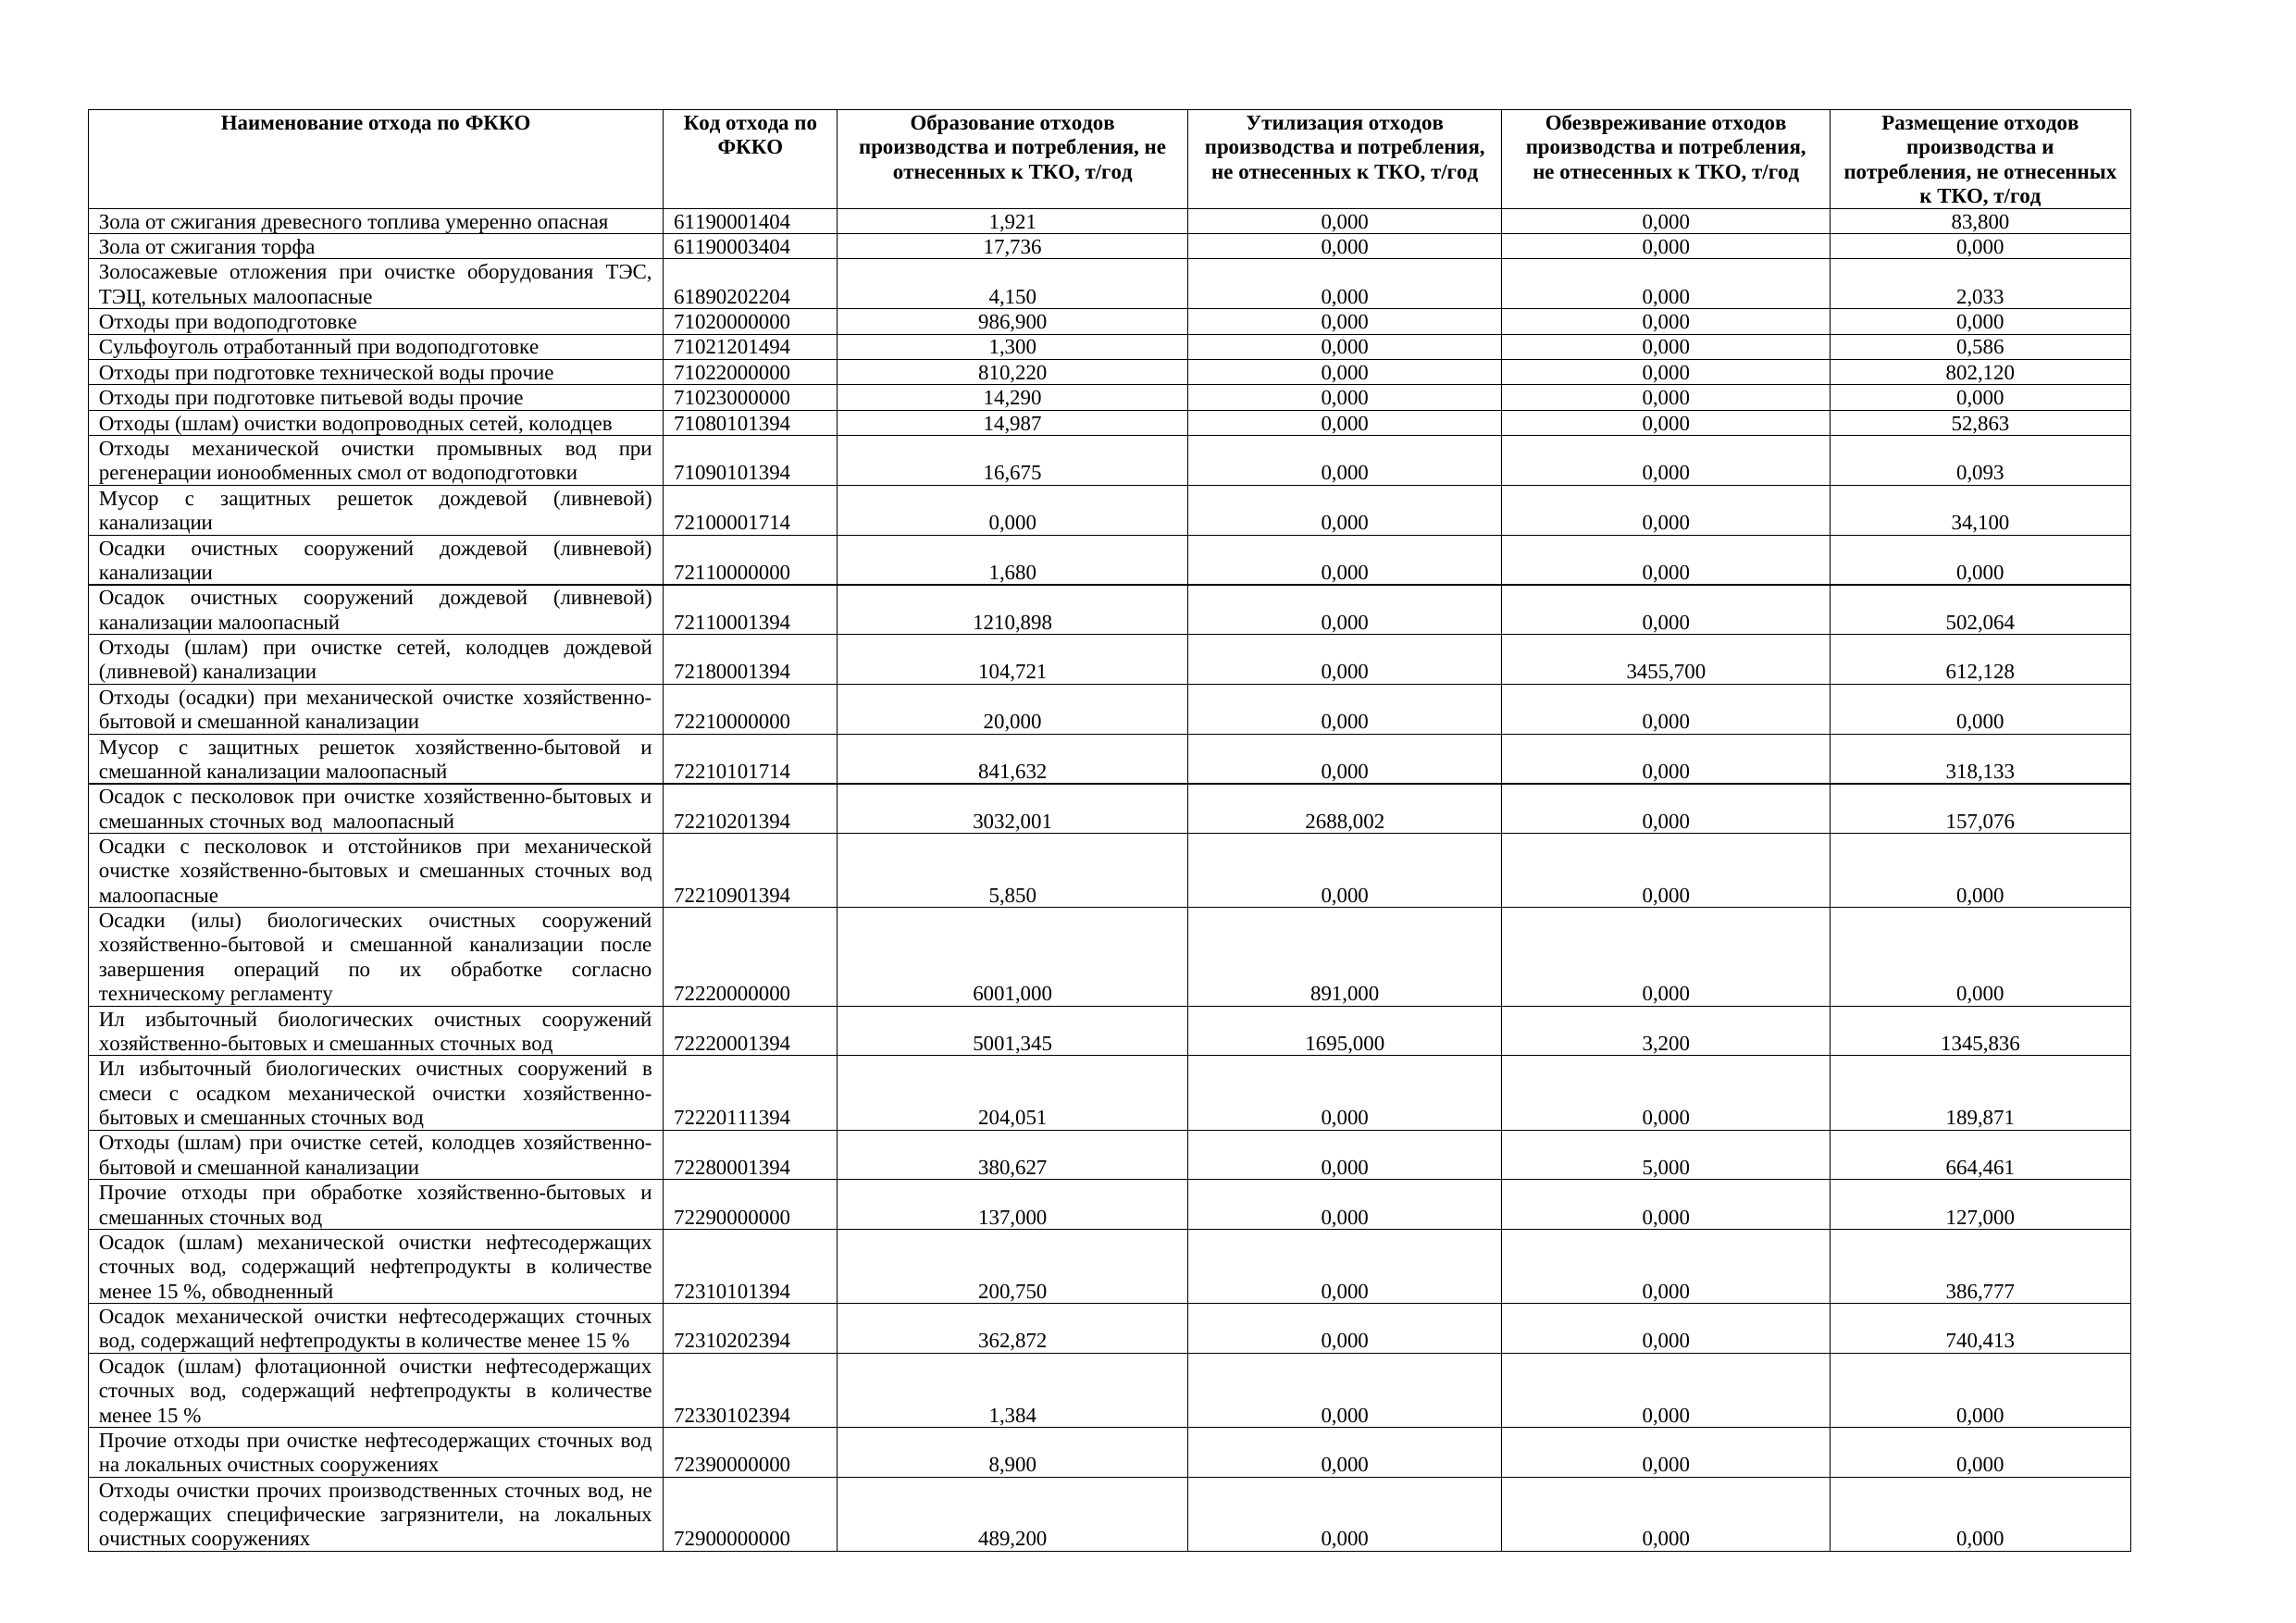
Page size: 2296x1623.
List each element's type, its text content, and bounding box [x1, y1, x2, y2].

table_cell Осадок очистных сооружений дождевой (ливневой) канализации малоопасный [89, 586, 663, 634]
table_cell 0,000 [1502, 1180, 1830, 1229]
table_cell 72180001394 [664, 635, 837, 684]
table_cell 0,000 [1502, 1478, 1830, 1551]
table_cell 0,000 [1502, 209, 1830, 233]
table_cell 0,000 [1502, 1428, 1830, 1477]
table_cell 72220000000 [664, 908, 837, 1006]
table_cell Осадок (шлам) флотационной очистки нефтесодержащих сточных вод, содержащий нефтепродукты в количестве менее 15 % [89, 1354, 663, 1427]
table_cell 0,586 [1831, 335, 2130, 359]
table_cell 0,000 [1502, 486, 1830, 535]
table_cell 740,413 [1831, 1304, 2130, 1353]
table_cell Ил избыточный биологических очистных сооружений хозяйственно-бытовых и смешанных сточных вод [89, 1007, 663, 1055]
table_cell 20,000 [838, 685, 1187, 734]
table_cell 71022000000 [664, 360, 837, 384]
table_cell 1,300 [838, 335, 1187, 359]
table_cell Отходы (шлам) при очистке сетей, колодцев хозяйственно-бытовой и смешанной канализации [89, 1131, 663, 1179]
table_cell 8,900 [838, 1428, 1187, 1477]
table_cell 0,000 [1188, 1478, 1501, 1551]
table_cell 0,000 [1502, 785, 1830, 833]
table_cell Отходы очистки прочих производственных сточных вод, не содержащих специфические загрязнители, на локальных очистных сооружениях [89, 1478, 663, 1551]
table_cell 0,000 [1502, 834, 1830, 907]
table_cell Отходы (осадки) при механической очистке хозяйственно-бытовой и смешанной канализации [89, 685, 663, 734]
table_cell Осадок с песколовок при очистке хозяйственно-бытовых и смешанных сточных вод малоопасный [89, 785, 663, 833]
table_cell 5001,345 [838, 1007, 1187, 1055]
table_cell 0,093 [1831, 436, 2130, 485]
table_cell Прочие отходы при обработке хозяйственно-бытовых и смешанных сточных вод [89, 1180, 663, 1229]
table_cell 1210,898 [838, 586, 1187, 634]
table_cell 489,200 [838, 1478, 1187, 1551]
table_cell 0,000 [1502, 309, 1830, 334]
table_cell 0,000 [1188, 411, 1501, 435]
table_cell 72110000000 [664, 536, 837, 584]
table_cell 0,000 [1502, 586, 1830, 634]
table_cell 0,000 [1188, 536, 1501, 584]
table_cell 802,120 [1831, 360, 2130, 384]
table_cell Отходы при подготовке питьевой воды прочие [89, 385, 663, 410]
table_cell Мусор с защитных решеток дождевой (ливневой) канализации [89, 486, 663, 535]
table_cell 0,000 [1188, 1131, 1501, 1179]
table_cell 204,051 [838, 1056, 1187, 1130]
table_cell 1,921 [838, 209, 1187, 233]
table_cell 0,000 [1502, 536, 1830, 584]
table_cell 157,076 [1831, 785, 2130, 833]
table_cell Осадки (илы) биологических очистных сооружений хозяйственно-бытовой и смешанной канализации после завершения операций по их обработке согласно техническому регламенту [89, 908, 663, 1006]
table_cell 0,000 [1502, 360, 1830, 384]
table_cell 0,000 [1502, 436, 1830, 485]
table_cell 0,000 [1188, 1230, 1501, 1303]
table_cell 0,000 [1188, 1304, 1501, 1353]
table_cell 0,000 [1188, 436, 1501, 485]
table_cell Отходы при водоподготовке [89, 309, 663, 334]
table_cell 14,290 [838, 385, 1187, 410]
table_cell 0,000 [1188, 1180, 1501, 1229]
table_cell 72220111394 [664, 1056, 837, 1130]
table_cell 380,627 [838, 1131, 1187, 1179]
table_cell Отходы при подготовке технической воды прочие [89, 360, 663, 384]
table_cell 71080101394 [664, 411, 837, 435]
table_cell 72900000000 [664, 1478, 837, 1551]
table_cell 0,000 [1831, 908, 2130, 1006]
table_cell 0,000 [1188, 1428, 1501, 1477]
table_cell 0,000 [1831, 1478, 2130, 1551]
table_cell 61890202204 [664, 259, 837, 308]
table_cell 0,000 [1831, 385, 2130, 410]
table_cell 0,000 [1502, 335, 1830, 359]
table_cell 104,721 [838, 635, 1187, 684]
table_cell 0,000 [1831, 834, 2130, 907]
table_cell 72100001714 [664, 486, 837, 535]
table_header Утилизация отходов производства и потребления, не отнесенных к ТКО, т/год [1188, 110, 1501, 207]
table_cell 72210901394 [664, 834, 837, 907]
table_header Размещение отходов производства и потребления, не отнесенных к ТКО, т/год [1831, 110, 2130, 207]
table_cell 386,777 [1831, 1230, 2130, 1303]
table_cell 72290000000 [664, 1180, 837, 1229]
table_cell 0,000 [1831, 309, 2130, 334]
table_cell 612,128 [1831, 635, 2130, 684]
table_cell 61190001404 [664, 209, 837, 233]
table_cell 71090101394 [664, 436, 837, 485]
table_cell 841,632 [838, 735, 1187, 783]
table_cell 0,000 [1188, 385, 1501, 410]
table_cell 0,000 [1502, 234, 1830, 258]
table_cell 0,000 [1502, 1056, 1830, 1130]
table_cell 72330102394 [664, 1354, 837, 1427]
table_cell 0,000 [1188, 259, 1501, 308]
table_cell 2688,002 [1188, 785, 1501, 833]
table_cell 0,000 [1188, 735, 1501, 783]
table_cell 0,000 [1188, 335, 1501, 359]
table_cell 17,736 [838, 234, 1187, 258]
table_cell 0,000 [1502, 1230, 1830, 1303]
table_cell 72390000000 [664, 1428, 837, 1477]
table_cell 362,872 [838, 1304, 1187, 1353]
table_cell Золосажевые отложения при очистке оборудования ТЭС, ТЭЦ, котельных малоопасные [89, 259, 663, 308]
table_cell 72220001394 [664, 1007, 837, 1055]
table_cell 83,800 [1831, 209, 2130, 233]
table_cell 0,000 [1188, 360, 1501, 384]
table_cell 0,000 [838, 486, 1187, 535]
table_cell 0,000 [1502, 385, 1830, 410]
table_cell Зола от сжигания древесного топлива умеренно опасная [89, 209, 663, 233]
table_cell 0,000 [1831, 536, 2130, 584]
table_cell 0,000 [1188, 234, 1501, 258]
table_cell 5,850 [838, 834, 1187, 907]
table_cell Отходы (шлам) очистки водопроводных сетей, колодцев [89, 411, 663, 435]
table_cell 0,000 [1188, 486, 1501, 535]
table_header Код отхода по ФККО [664, 110, 837, 207]
table_cell 0,000 [1502, 1304, 1830, 1353]
table_header Образование отходов производства и потребления, не отнесенных к ТКО, т/год [838, 110, 1187, 207]
table_cell 72310202394 [664, 1304, 837, 1353]
table_cell 72210101714 [664, 735, 837, 783]
table_cell 52,863 [1831, 411, 2130, 435]
table_cell 0,000 [1188, 586, 1501, 634]
table_cell Ил избыточный биологических очистных сооружений в смеси с осадком механической очистки хозяйственно-бытовых и смешанных сточных вод [89, 1056, 663, 1130]
table_cell 72310101394 [664, 1230, 837, 1303]
table_cell 810,220 [838, 360, 1187, 384]
table_cell 0,000 [1831, 685, 2130, 734]
table_cell 1695,000 [1188, 1007, 1501, 1055]
table_cell Зола от сжигания торфа [89, 234, 663, 258]
table_cell 0,000 [1502, 685, 1830, 734]
table_cell 0,000 [1831, 234, 2130, 258]
table_cell 127,000 [1831, 1180, 2130, 1229]
table_cell 72210201394 [664, 785, 837, 833]
table_cell 3455,700 [1502, 635, 1830, 684]
table_header Наименование отхода по ФККО [89, 110, 663, 207]
table_cell 0,000 [1188, 685, 1501, 734]
table_cell 1,384 [838, 1354, 1187, 1427]
table_cell 71020000000 [664, 309, 837, 334]
table_cell Осадки с песколовок и отстойников при механической очистке хозяйственно-бытовых и смешанных сточных вод малоопасные [89, 834, 663, 907]
table_cell Прочие отходы при очистке нефтесодержащих сточных вод на локальных очистных сооружениях [89, 1428, 663, 1477]
table_cell 72280001394 [664, 1131, 837, 1179]
table_cell 0,000 [1502, 259, 1830, 308]
table_cell Отходы (шлам) при очистке сетей, колодцев дождевой (ливневой) канализации [89, 635, 663, 684]
table_cell 5,000 [1502, 1131, 1830, 1179]
table_cell 891,000 [1188, 908, 1501, 1006]
table_cell 0,000 [1831, 1428, 2130, 1477]
table_cell Сульфоуголь отработанный при водоподготовке [89, 335, 663, 359]
table_cell 14,987 [838, 411, 1187, 435]
table_cell 137,000 [838, 1180, 1187, 1229]
table_cell 1345,836 [1831, 1007, 2130, 1055]
table_cell 0,000 [1188, 1056, 1501, 1130]
table_cell 6001,000 [838, 908, 1187, 1006]
table_cell Осадок механической очистки нефтесодержащих сточных вод, содержащий нефтепродукты в количестве менее 15 % [89, 1304, 663, 1353]
table_cell 0,000 [1502, 908, 1830, 1006]
table_cell 0,000 [1188, 309, 1501, 334]
table_cell 4,150 [838, 259, 1187, 308]
table_cell 3,200 [1502, 1007, 1830, 1055]
table_cell 3032,001 [838, 785, 1187, 833]
table_cell 71023000000 [664, 385, 837, 410]
table_cell 2,033 [1831, 259, 2130, 308]
table_cell 0,000 [1188, 1354, 1501, 1427]
table_cell 0,000 [1502, 735, 1830, 783]
table_cell 189,871 [1831, 1056, 2130, 1130]
table_cell 0,000 [1502, 411, 1830, 435]
table_cell Осадок (шлам) механической очистки нефтесодержащих сточных вод, содержащий нефтепродукты в количестве менее 15 %, обводненный [89, 1230, 663, 1303]
table_cell 502,064 [1831, 586, 2130, 634]
table_cell 72110001394 [664, 586, 837, 634]
table_cell 71021201494 [664, 335, 837, 359]
table_cell 34,100 [1831, 486, 2130, 535]
table_cell Отходы механической очистки промывных вод при регенерации ионообменных смол от водоподготовки [89, 436, 663, 485]
table_cell 61190003404 [664, 234, 837, 258]
table_cell 0,000 [1502, 1354, 1830, 1427]
table_cell Осадки очистных сооружений дождевой (ливневой) канализации [89, 536, 663, 584]
table_cell Мусор с защитных решеток хозяйственно-бытовой и смешанной канализации малоопасный [89, 735, 663, 783]
table_cell 1,680 [838, 536, 1187, 584]
table_cell 0,000 [1831, 1354, 2130, 1427]
table_cell 200,750 [838, 1230, 1187, 1303]
table_cell 318,133 [1831, 735, 2130, 783]
table_cell 0,000 [1188, 209, 1501, 233]
table_cell 0,000 [1188, 834, 1501, 907]
table_cell 986,900 [838, 309, 1187, 334]
table_cell 664,461 [1831, 1131, 2130, 1179]
table_header Обезвреживание отходов производства и потребления, не отнесенных к ТКО, т/год [1502, 110, 1830, 207]
table_cell 72210000000 [664, 685, 837, 734]
table_cell 16,675 [838, 436, 1187, 485]
table_cell 0,000 [1188, 635, 1501, 684]
